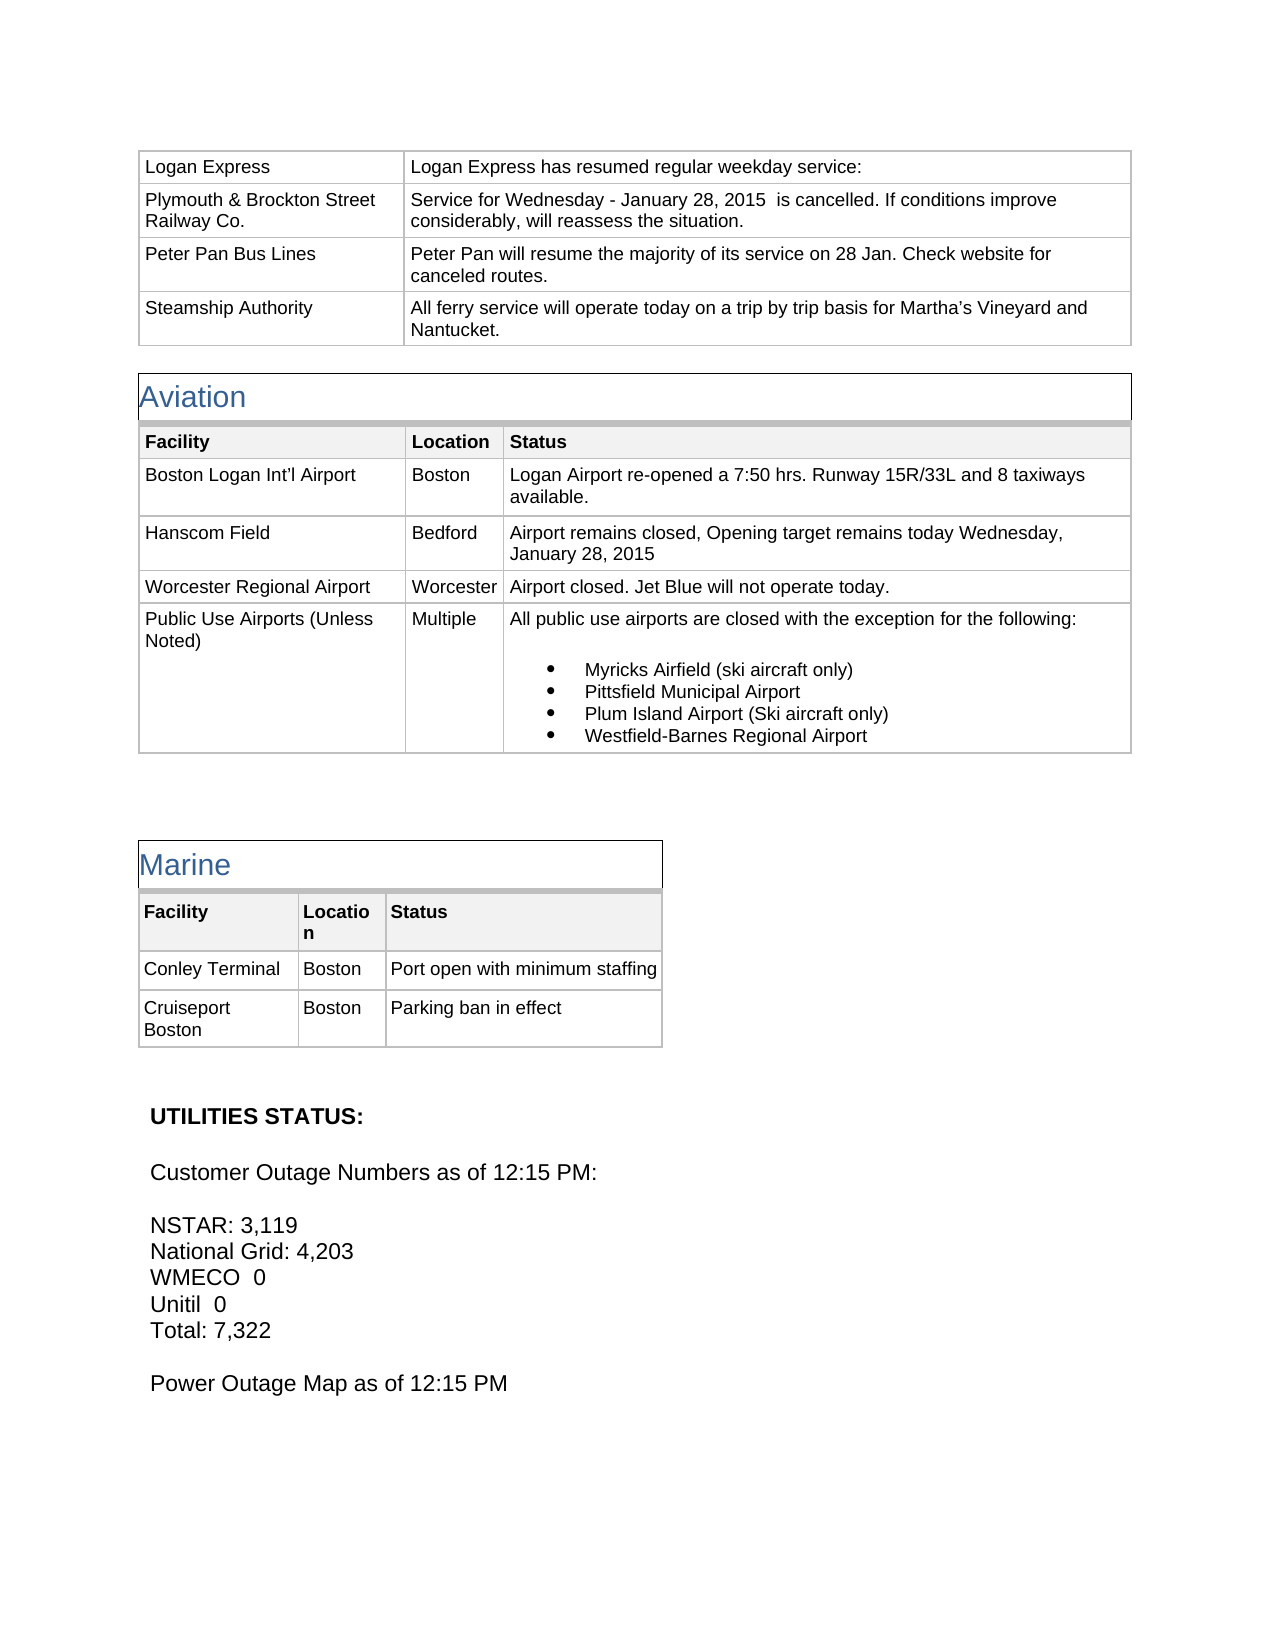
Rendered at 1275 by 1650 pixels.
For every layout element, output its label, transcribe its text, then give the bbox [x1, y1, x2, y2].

table_header Marine [139, 841, 662, 888]
table_cell Location [299, 894, 385, 950]
text NSTAR: 3,119 [150, 1212, 1125, 1238]
table_cell Public Use Airports (Unless Noted) [140, 604, 405, 752]
table_cell Peter Pan will resume the majority of its service on 28 Jan. Check website for canceled routes. [405, 238, 1130, 291]
table_cell Peter Pan Bus Lines [140, 238, 403, 291]
table_cell All public use airports are closed with the exception for the following: Myricks Airfield (ski aircraft only) Pittsfield Municipal Airport Plum Island Airport (Ski aircraft only) Westfield-Barnes Regional Airport [504, 604, 1130, 752]
table_cell Cruiseport Boston [140, 991, 298, 1046]
table_cell Conley Terminal [140, 952, 298, 989]
table_cell Parking ban in effect [387, 991, 661, 1046]
table_cell Airport remains closed, Opening target remains today Wednesday, January 28, 2015 [504, 517, 1130, 569]
text National Grid: 4,203 [150, 1238, 1125, 1264]
table_cell Bedford [406, 517, 503, 569]
table_cell Logan Express [140, 152, 403, 182]
table_cell Location [406, 427, 503, 458]
table_cell Status [387, 894, 661, 950]
table_cell Logan Express has resumed regular weekday service: [405, 152, 1130, 182]
table_cell Port open with minimum staffing [387, 952, 661, 989]
table_cell Worcester Regional Airport [140, 571, 405, 602]
table_cell Logan Airport re-opened a 7:50 hrs. Runway 15R/33L and 8 taxiways available. [504, 459, 1130, 515]
table_cell Facility [140, 427, 405, 458]
table_cell Boston [299, 991, 385, 1046]
text Power Outage Map as of 12:15 PM [150, 1370, 1125, 1396]
text Total: 7,322 [150, 1317, 1125, 1343]
table_header Aviation [139, 374, 1131, 420]
table_cell Hanscom Field [140, 517, 405, 569]
table_cell Service for Wednesday - January 28, 2015 is cancelled. If conditions improve considerably, will reassess the situation. [405, 184, 1130, 237]
table_cell Boston [299, 952, 385, 989]
text Unitil 0 [150, 1291, 1125, 1317]
table_cell Boston [406, 459, 503, 515]
table_cell All ferry service will operate today on a trip by trip basis for Martha’s Vineyard and Nantucket. [405, 292, 1130, 345]
table_cell Steamship Authority [140, 292, 403, 345]
text Customer Outage Numbers as of 12:15 PM: [150, 1159, 1125, 1185]
text UTILITIES STATUS: [150, 1103, 1125, 1130]
table_cell Facility [140, 894, 298, 950]
table_cell Worcester [406, 571, 503, 602]
table_cell Multiple [406, 604, 503, 752]
table_cell Boston Logan Int’l Airport [140, 459, 405, 515]
text WMECO 0 [150, 1264, 1125, 1291]
table_cell Plymouth & Brockton Street Railway Co. [140, 184, 403, 237]
table_cell Status [504, 427, 1130, 458]
table_cell Airport closed. Jet Blue will not operate today. [504, 571, 1130, 602]
